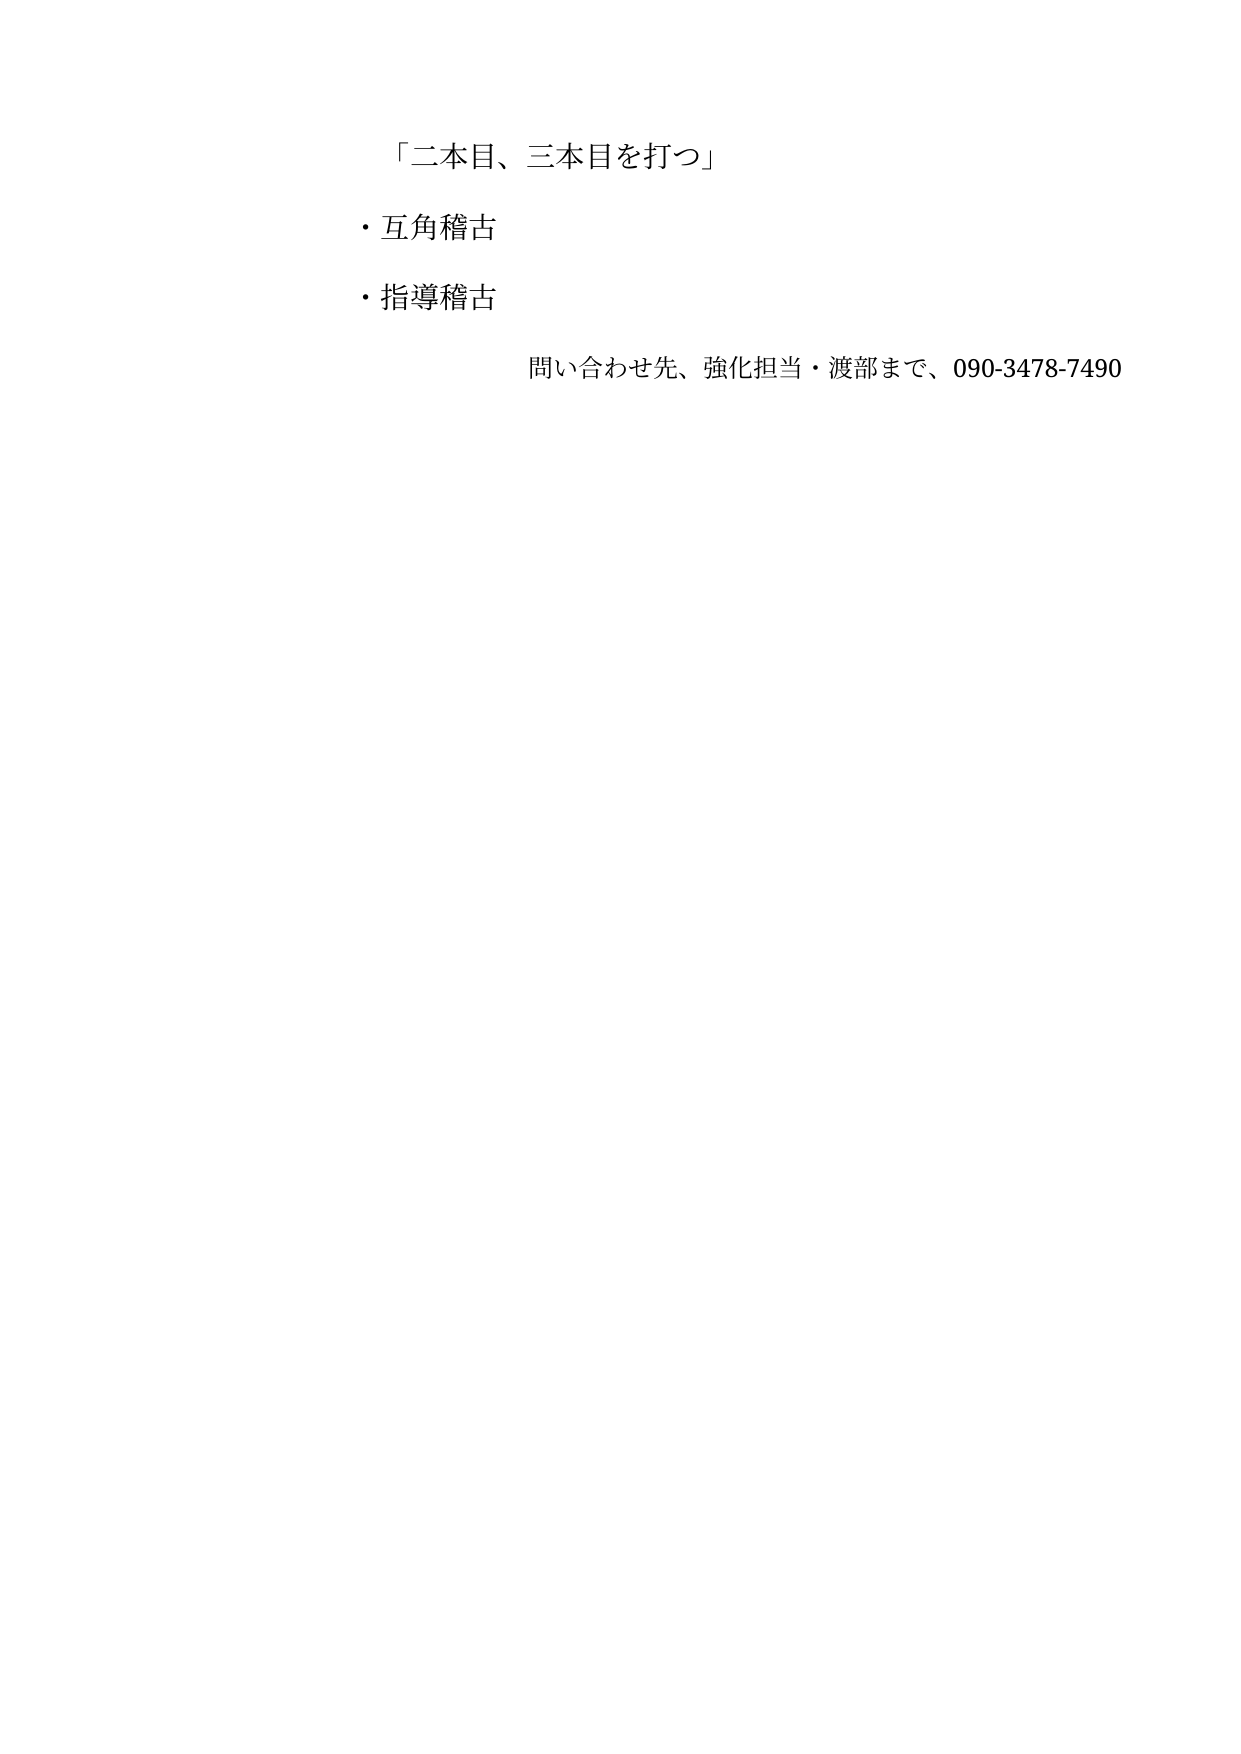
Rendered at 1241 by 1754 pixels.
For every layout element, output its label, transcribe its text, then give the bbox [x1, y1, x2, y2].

text 問い合わせ先、強化担当・渡部まで、090-3478-7490 [118, 331, 1122, 402]
text ・指導稽古 [118, 261, 1122, 331]
text ・互角稽古 [118, 190, 1122, 261]
text 「二本目、三本目を打つ」 [118, 120, 1122, 190]
